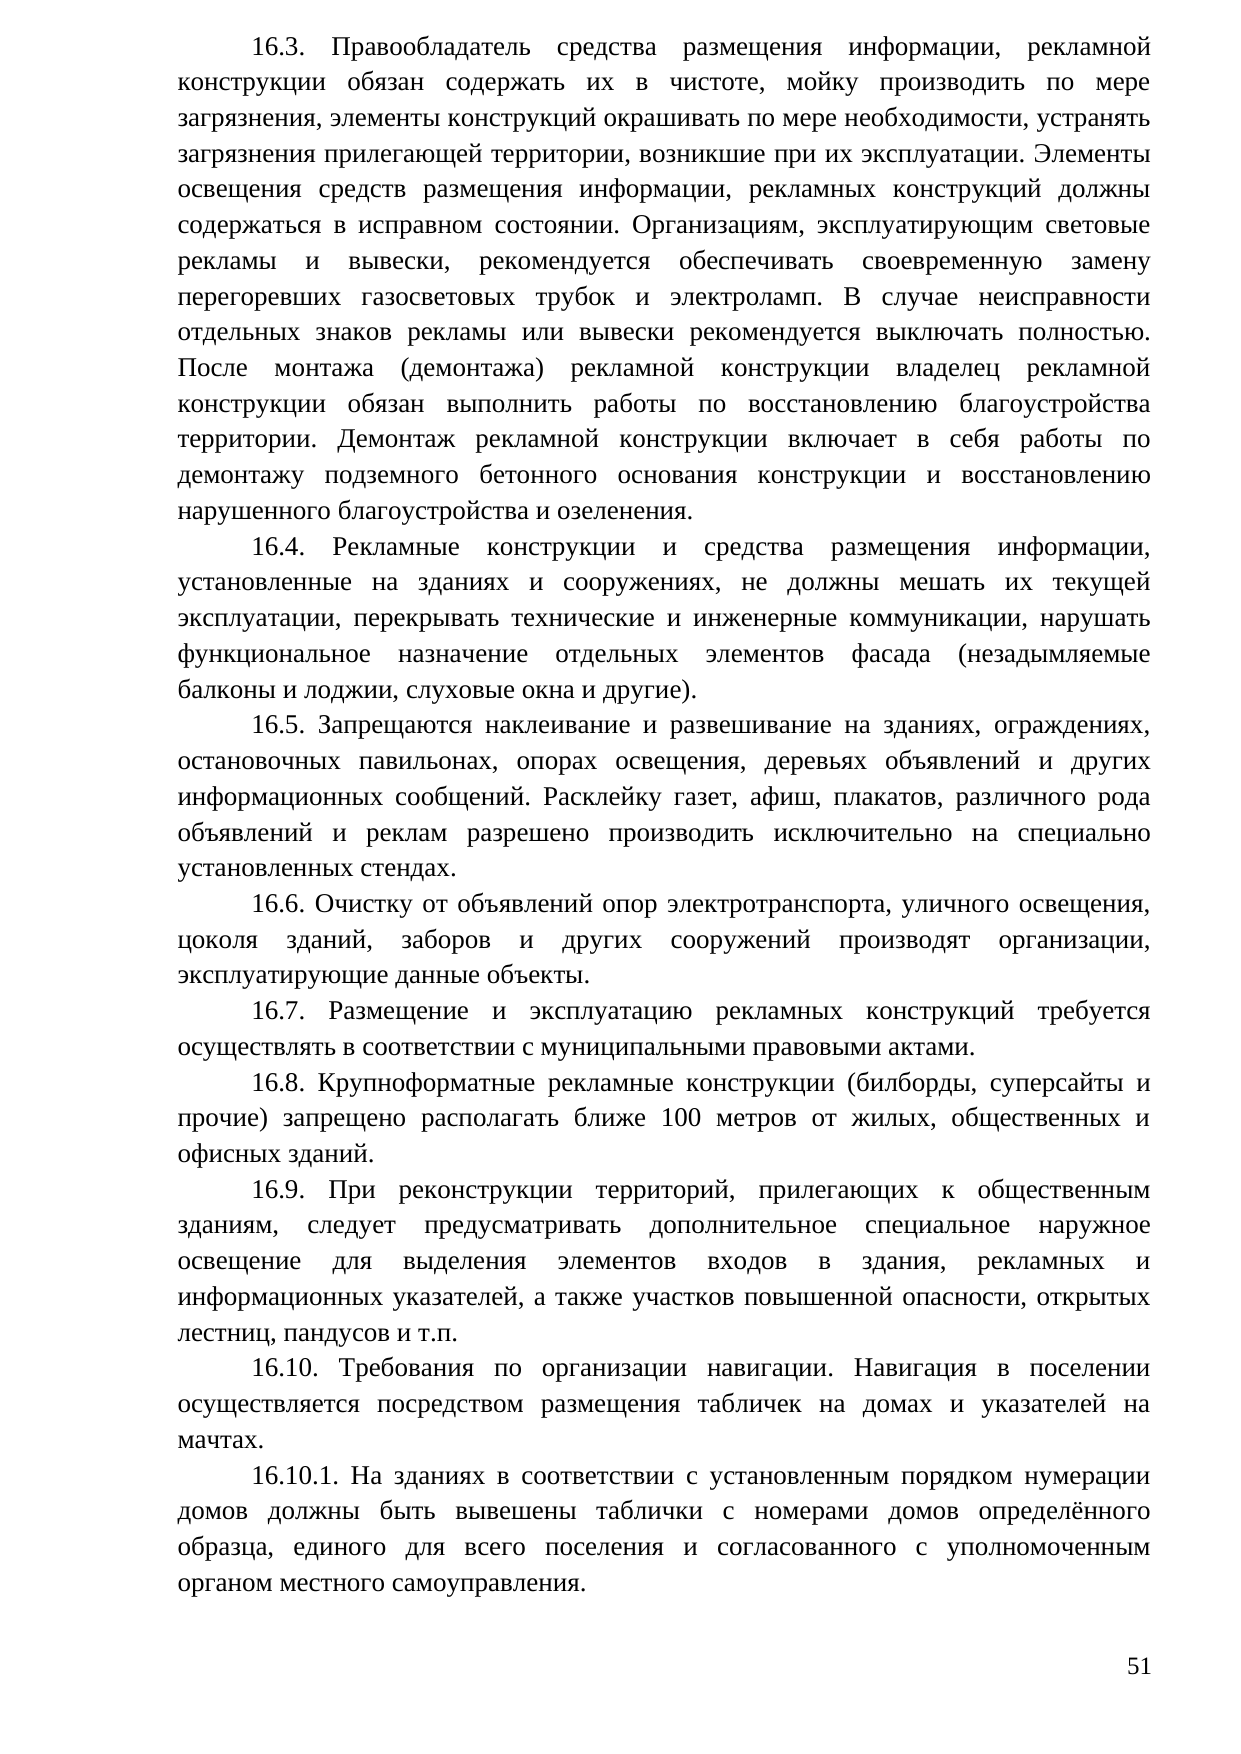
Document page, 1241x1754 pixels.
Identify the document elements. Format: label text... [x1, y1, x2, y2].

text 16.8. Крупноформатные рекламные конструкции (билборды, суперсайты и прочие) запрещено располагать ближе от жилых, общественных и офисных зданий. [177, 1066, 1152, 1168]
text 16.10. Требования по организации навигации. Навигация в поселении осуществляется посредством размещения табличек на домах и указателей на мачтах. [177, 1352, 1152, 1454]
text 16.9. При реконструкции территорий, прилегающих к общественным зданиям, следует предусматривать дополнительное специальное наружное освещение для выделения элементов входов в здания, рекламных и информационных указателей, а также участков повышенной опасности, открытых лестниц, пандусов и т.п. [177, 1173, 1152, 1347]
text 16.7. Размещение и эксплуатацию рекламных конструкций требуется осуществлять в соответствии с муниципальными правовыми актами. [177, 994, 1152, 1061]
text 16.3. Правообладатель средства размещения информации, рекламной конструкции обязан содержать их в чистоте, мойку производить по мере загрязнения, элементы конструкций окрашивать по мере необходимости, устранять загрязнения прилегающей территории, возникшие при их эксплуатации. Элементы освещения средств размещения информации, рекламных конструкций должны содержаться в исправном состоянии. Организациям, эксплуатирующим световые рекламы и вывески, рекомендуется обеспечивать своевременную замену перегоревших газосветовых трубок и электроламп. В случае неисправности отдельных знаков рекламы или вывески рекомендуется выключать полностью. После монтажа (демонтажа) рекламной конструкции владелец рекламной конструкции обязан выполнить работы по восстановлению благоустройства территории. Демонтаж рекламной конструкции включает в себя работы по демонтажу подземного бетонного основания конструкции и восстановлению нарушенного благоустройства и озеленения. [177, 29, 1152, 525]
text 16.6. Очистку от объявлений опор электротранспорта, уличного освещения, цоколя зданий, заборов и других сооружений производят организации, эксплуатирующие данные объекты. [177, 887, 1152, 990]
text 16.5. Запрещаются наклеивание и развешивание на зданиях, ограждениях, остановочных павильонах, опорах освещения, деревьях объявлений и других информационных сообщений. Расклейку газет, афиш, плакатов, различного рода объявлений и реклам разрешено производить исключительно на специально установленных стендах. [177, 708, 1152, 882]
text 16.4. Рекламные конструкции и средства размещения информации, установленные на зданиях и сооружениях, не должны мешать их текущей эксплуатации, перекрывать технические и инженерные коммуникации, нарушать функциональное назначение отдельных элементов фасада (незадымляемые балконы и лоджии, слуховые окна и другие). [177, 530, 1152, 704]
text 16.10.1. На зданиях в соответствии с установленным порядком нумерации домов должны быть вывешены таблички с номерами домов определённого образца, единого для всего поселения и согласованного с уполномоченным органом местного самоуправления. [177, 1459, 1152, 1597]
